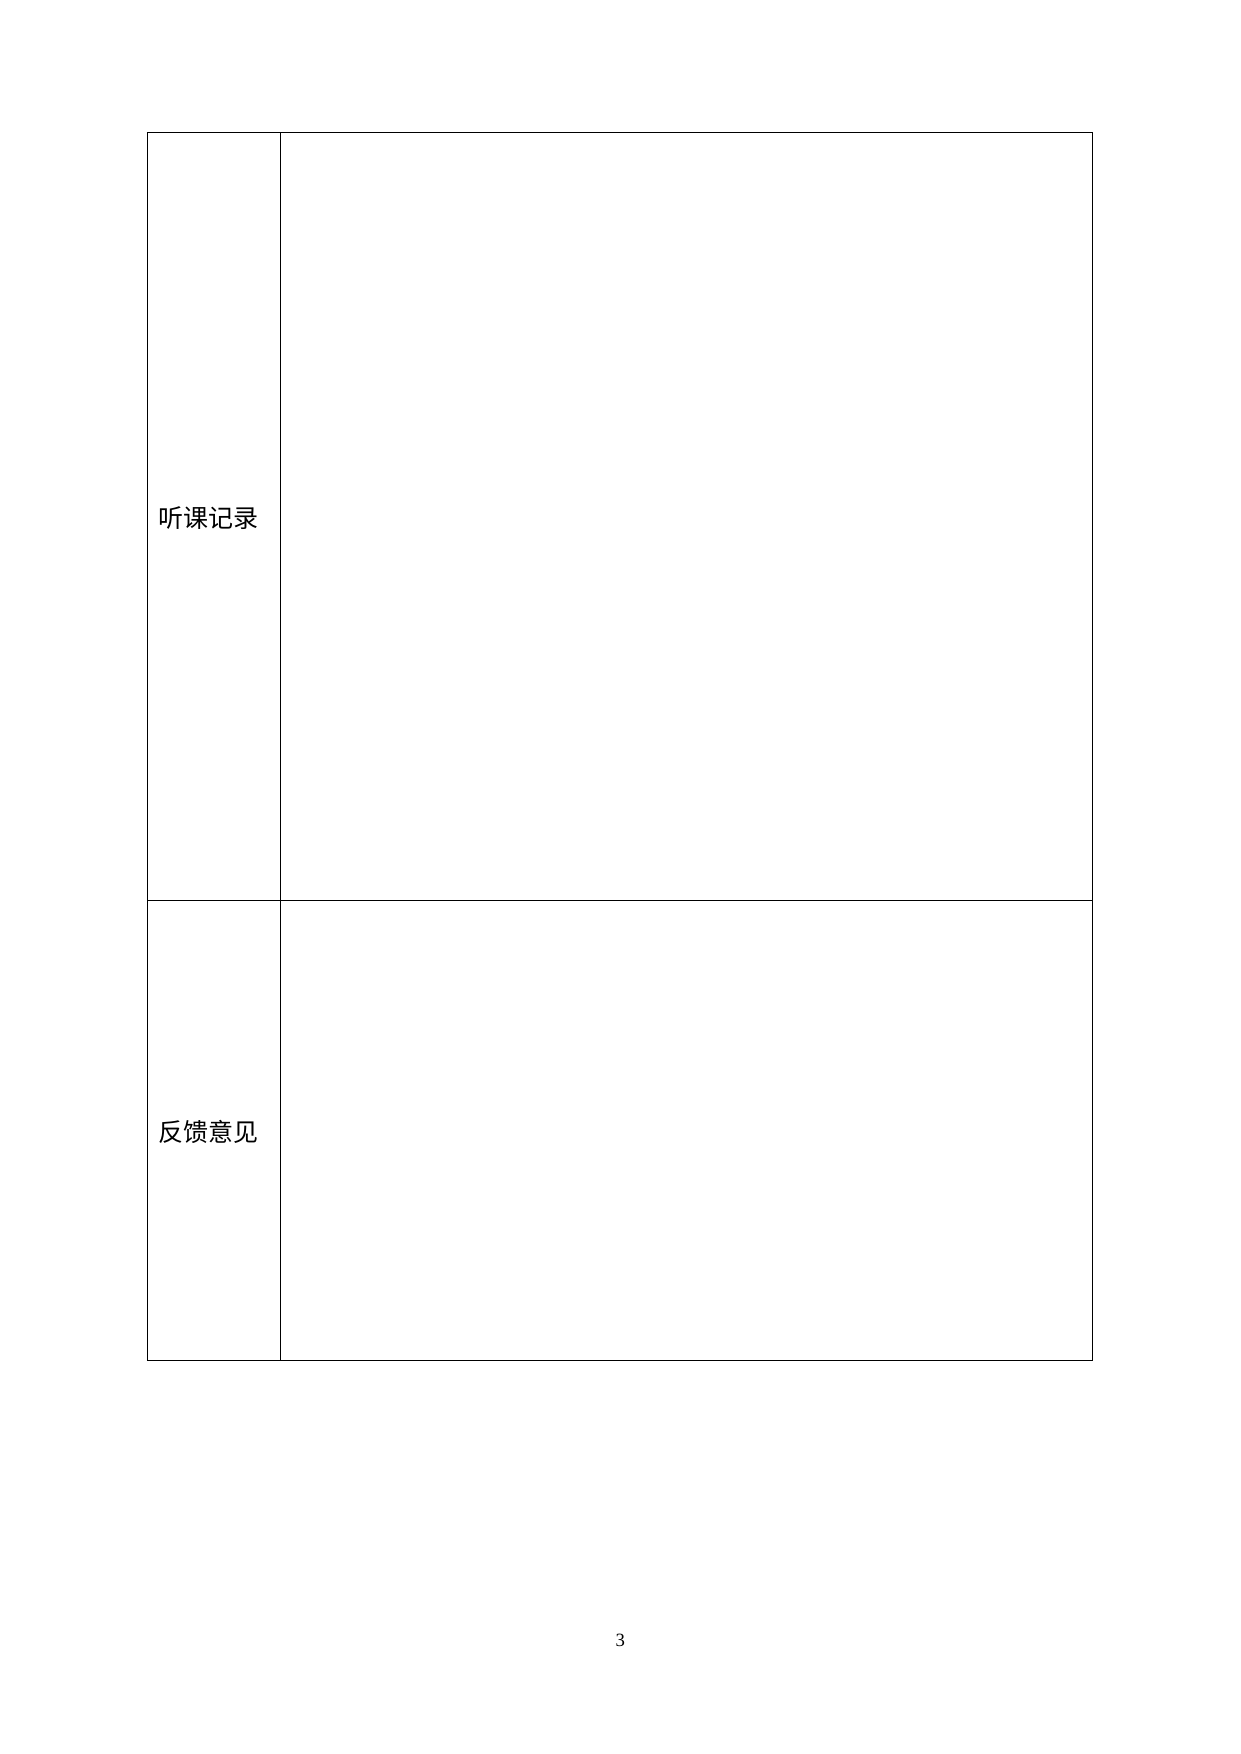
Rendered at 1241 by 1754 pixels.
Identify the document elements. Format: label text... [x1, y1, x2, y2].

table_cell 反馈意见 [148, 901, 280, 1360]
table_cell 听课记录 [148, 133, 280, 900]
table_cell [281, 133, 1092, 900]
table_cell [281, 901, 1092, 1360]
